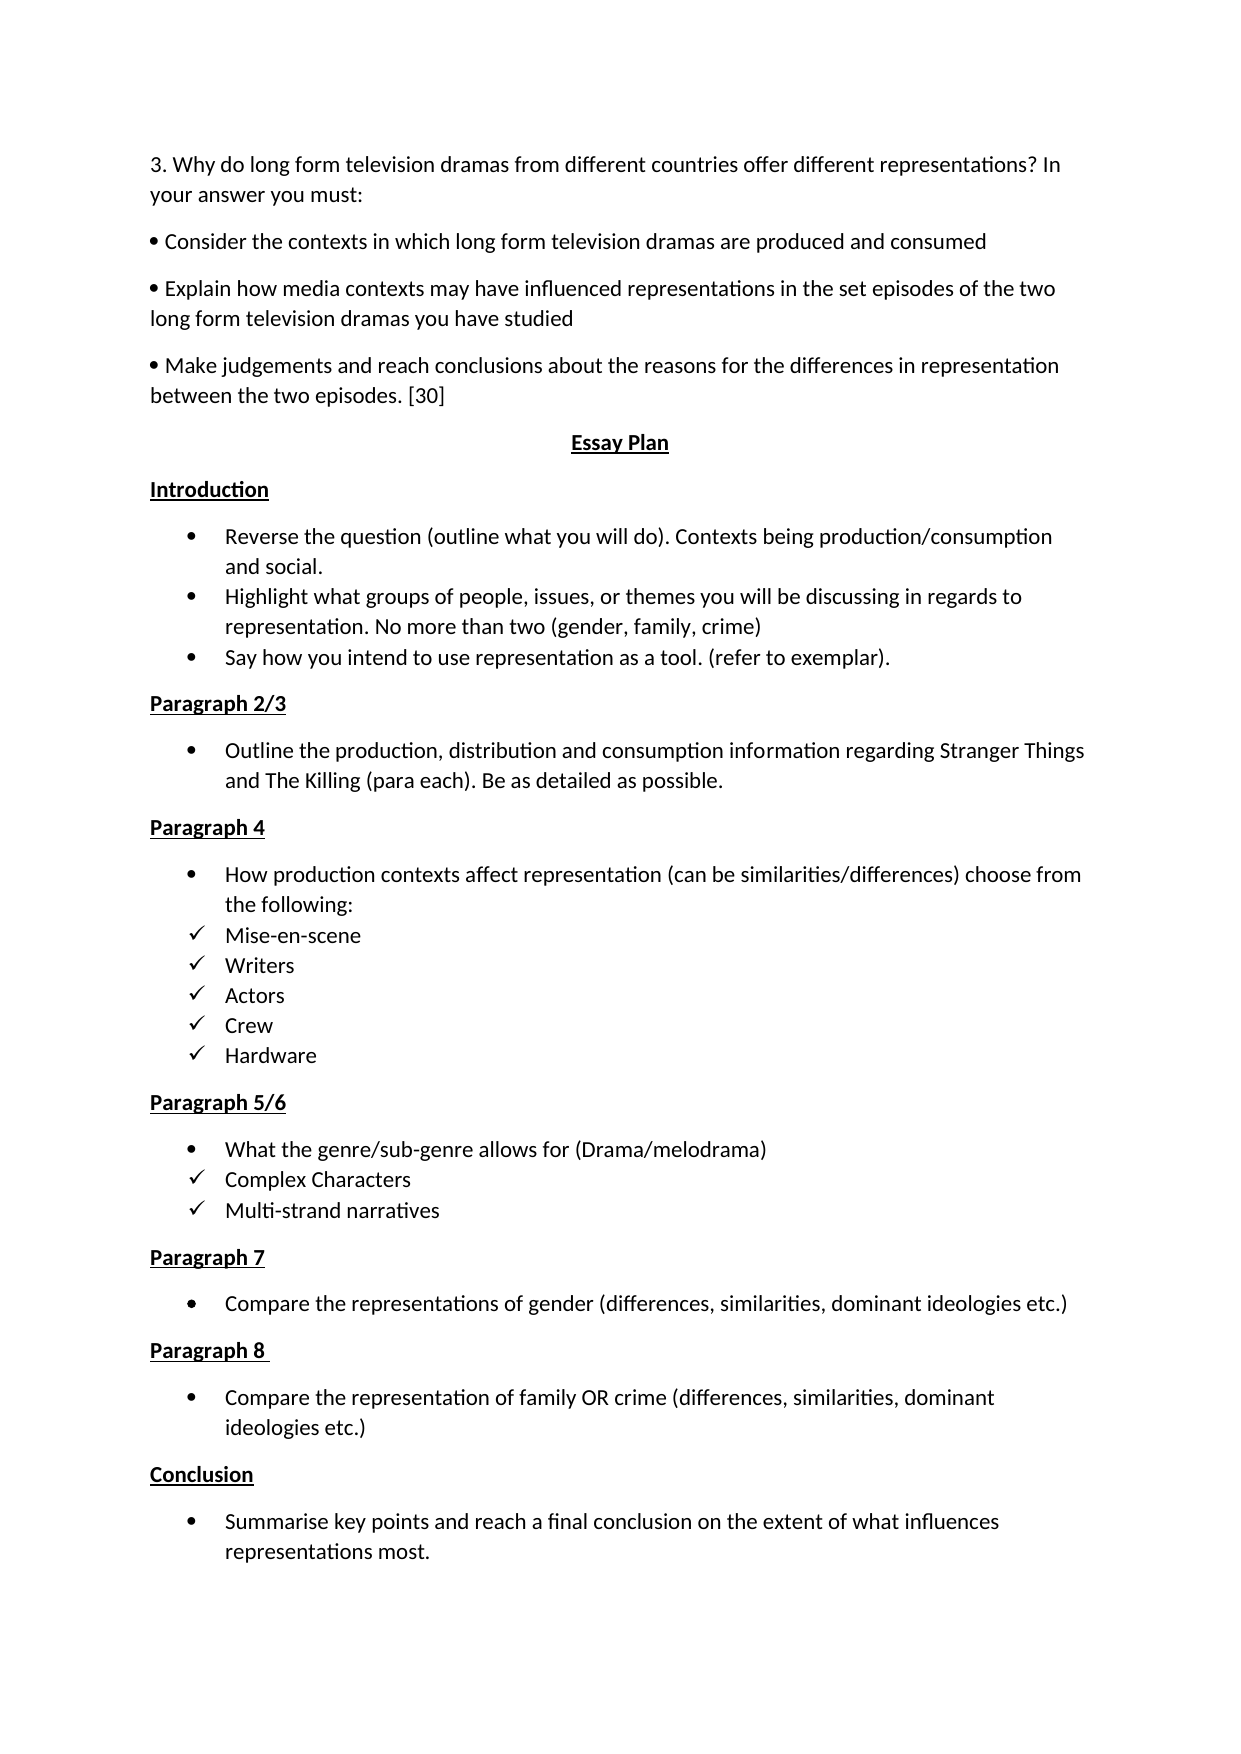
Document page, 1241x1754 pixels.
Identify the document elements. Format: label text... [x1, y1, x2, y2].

text Explain how media contexts may have influenced representations in the set episodes of the two long form television dramas you have studied [150, 274, 1090, 332]
list Crew [187, 1011, 1090, 1039]
text Paragraph 7 [150, 1243, 1090, 1271]
list Say how you intend to use representation as a tool. (refer to exemplar). [187, 643, 1090, 671]
list Reverse the question (outline what you will do). Contexts being production/consumption and social. [187, 522, 1090, 580]
list What the genre/sub-genre allows for (Drama/melodrama) [187, 1135, 1090, 1163]
list Compare the representation of family OR crime (differences, similarities, dominant ideologies etc.) [187, 1383, 1090, 1442]
text Paragraph 2/3 [150, 689, 1090, 718]
list Actors [187, 981, 1090, 1009]
text Introduction [150, 475, 1090, 503]
list Summarise key points and reach a final conclusion on the extent of what influences representations most. [187, 1507, 1090, 1566]
list Multi-strand narratives [187, 1196, 1090, 1224]
text Paragraph 4 [150, 813, 1090, 842]
text 3. Why do long form television dramas from different countries offer different representations? In your answer you must: [150, 150, 1090, 208]
list Compare the representations of gender (differences, similarities, dominant ideologies etc.) [187, 1289, 1090, 1318]
list Hardware [187, 1042, 1090, 1070]
list How production contexts affect representation (can be similarities/differences) choose from the following: [187, 860, 1090, 919]
text Make judgements and reach conclusions about the reasons for the differences in representation between the two episodes. [30] [150, 351, 1090, 409]
text Paragraph 5/6 [150, 1088, 1090, 1117]
list Highlight what groups of people, issues, or themes you will be discussing in regards to representation. No more than two (gender, family, crime) [187, 582, 1090, 641]
list Complex Characters [187, 1166, 1090, 1194]
list Writers [187, 951, 1090, 979]
text Paragraph 8 [150, 1336, 1090, 1364]
text Conclusion [150, 1460, 1090, 1488]
text Consider the contexts in which long form television dramas are produced and consumed [150, 227, 1090, 255]
text Essay Plan [150, 428, 1090, 456]
list Mise-en-scene [187, 921, 1090, 949]
list Outline the production, distribution and consumption information regarding Stranger Things and The Killing (para each). Be as detailed as possible. [187, 736, 1090, 795]
